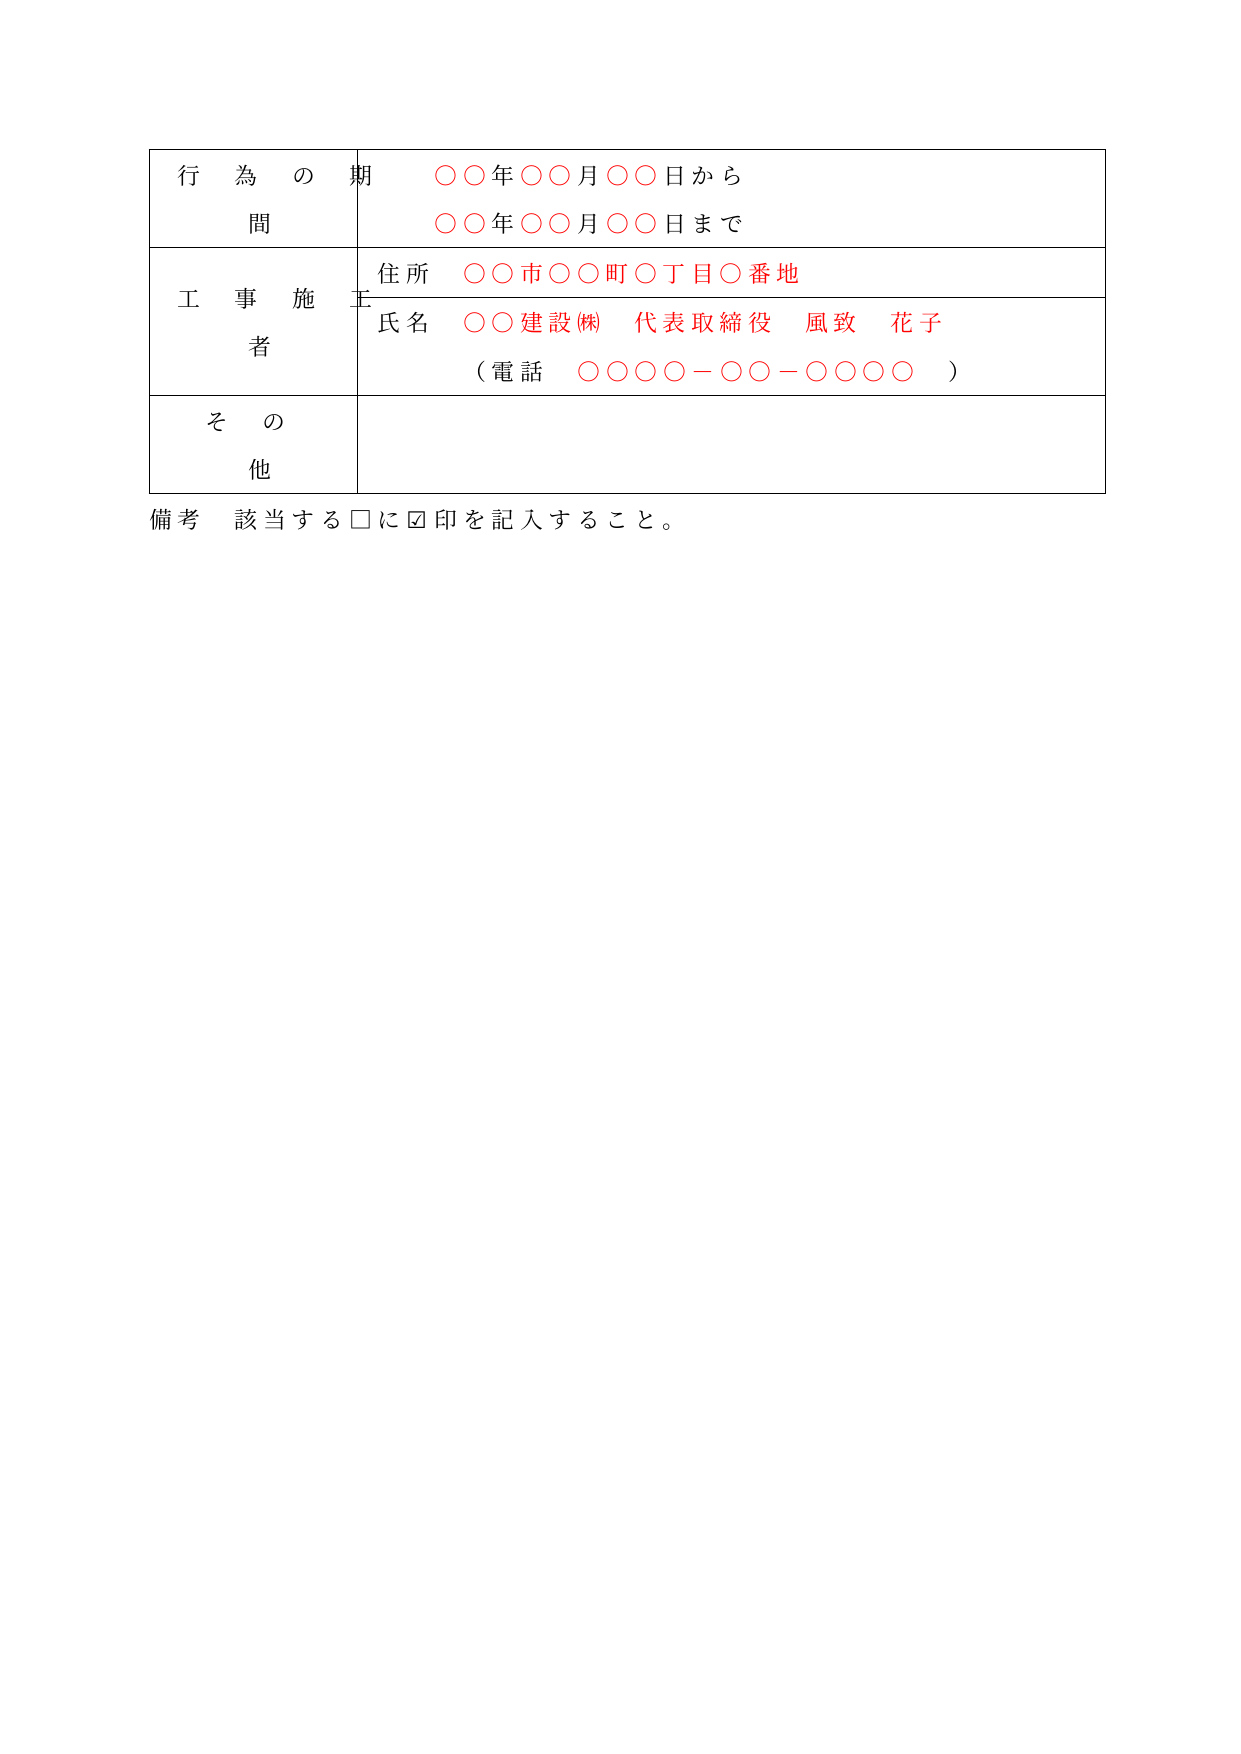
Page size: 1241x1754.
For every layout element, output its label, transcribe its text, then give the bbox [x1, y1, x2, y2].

table_cell 行為の期間 [150, 150, 357, 247]
table_cell 工事施工者 [150, 248, 357, 395]
table_cell [358, 396, 1105, 493]
text 備考 該当する□に☑印を記入すること。 [149, 494, 1091, 542]
table_cell ○○年○○月○○日から ○○年○○月○○日まで [358, 150, 1105, 247]
table_cell その他 [150, 396, 357, 493]
table_cell 住所 ○○市○○町○丁目○番地 [358, 248, 1105, 297]
table_cell 氏名 ○○建設㈱ 代表取締役 風致 花子 （電話 ○○○○－○○－○○○○ ） [358, 298, 1105, 395]
